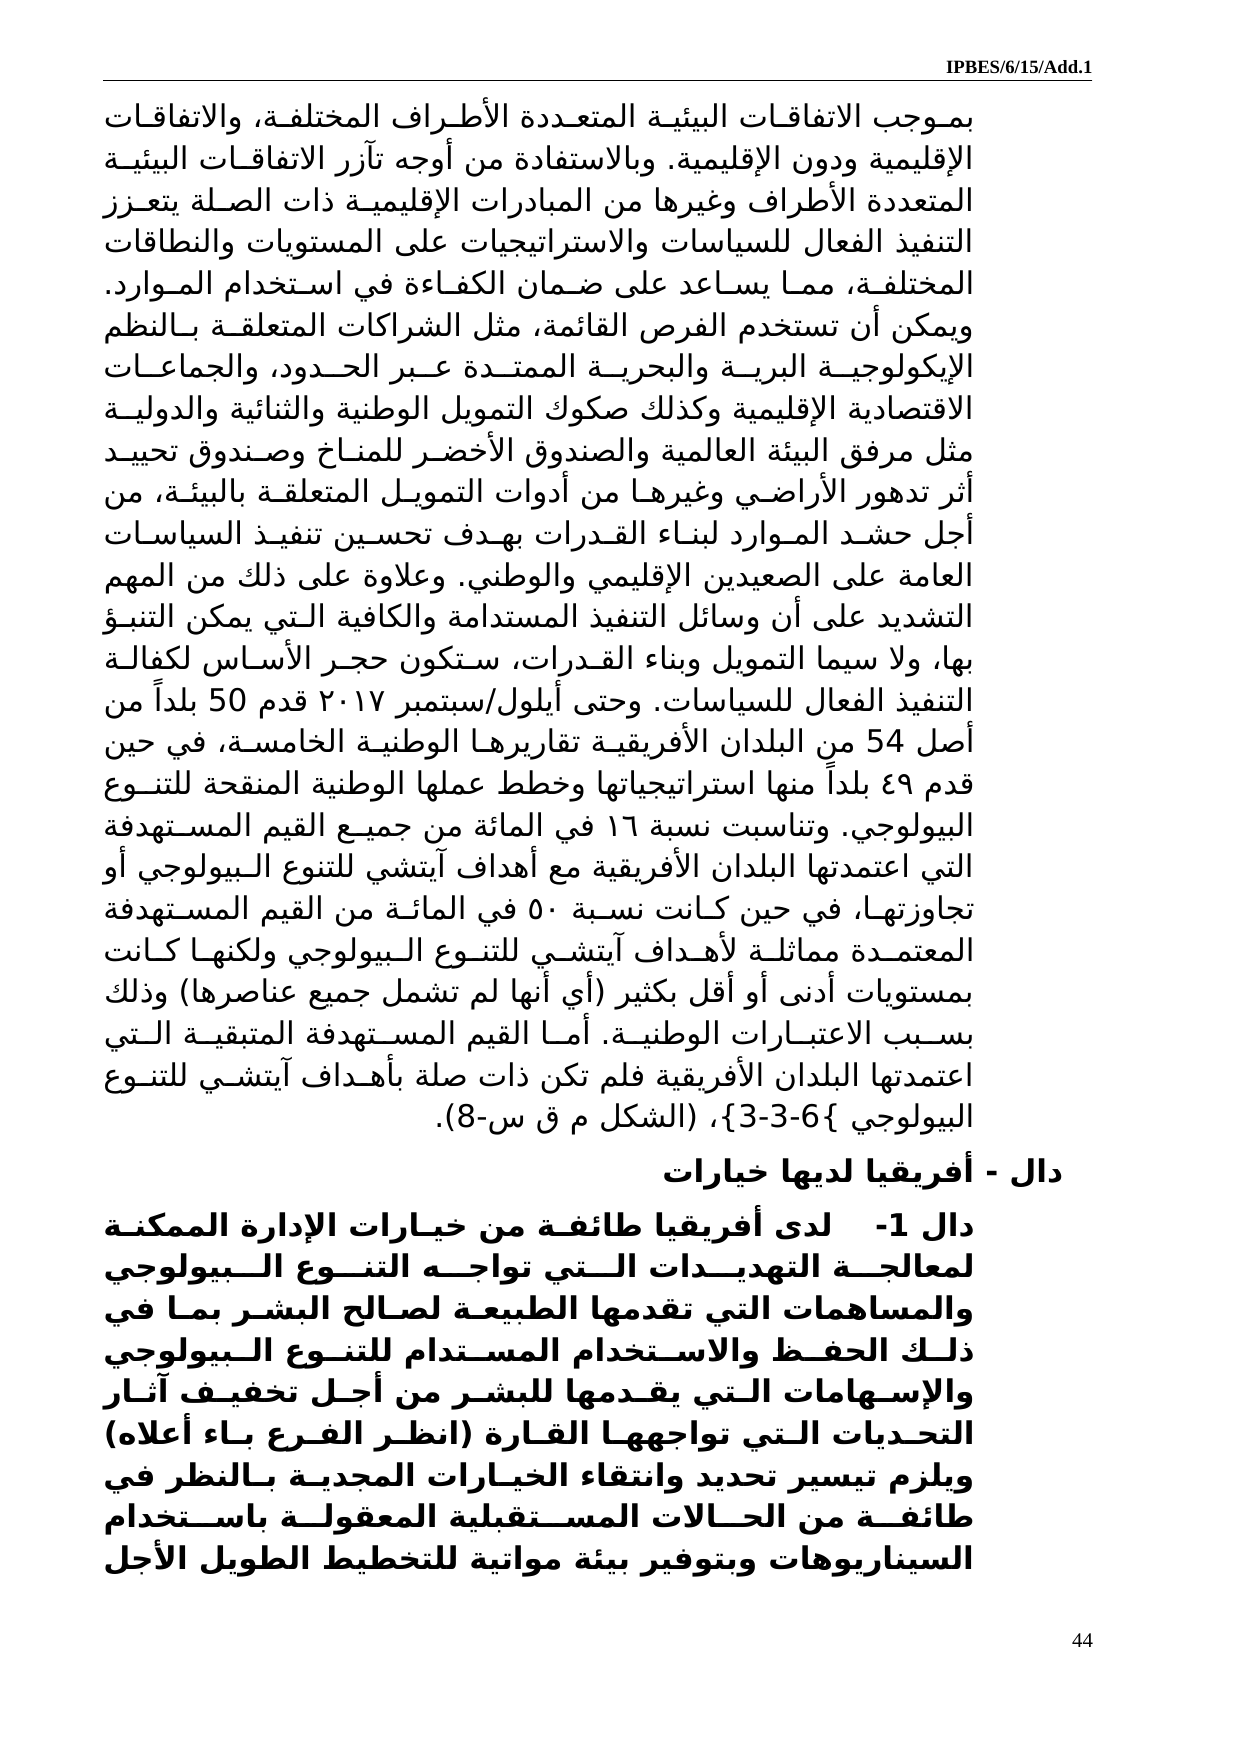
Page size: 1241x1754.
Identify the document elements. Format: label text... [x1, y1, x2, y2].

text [103, 94, 974, 1136]
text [103, 1203, 974, 1578]
text دال - أفريقيا لديها خيارات [103, 1149, 1063, 1190]
